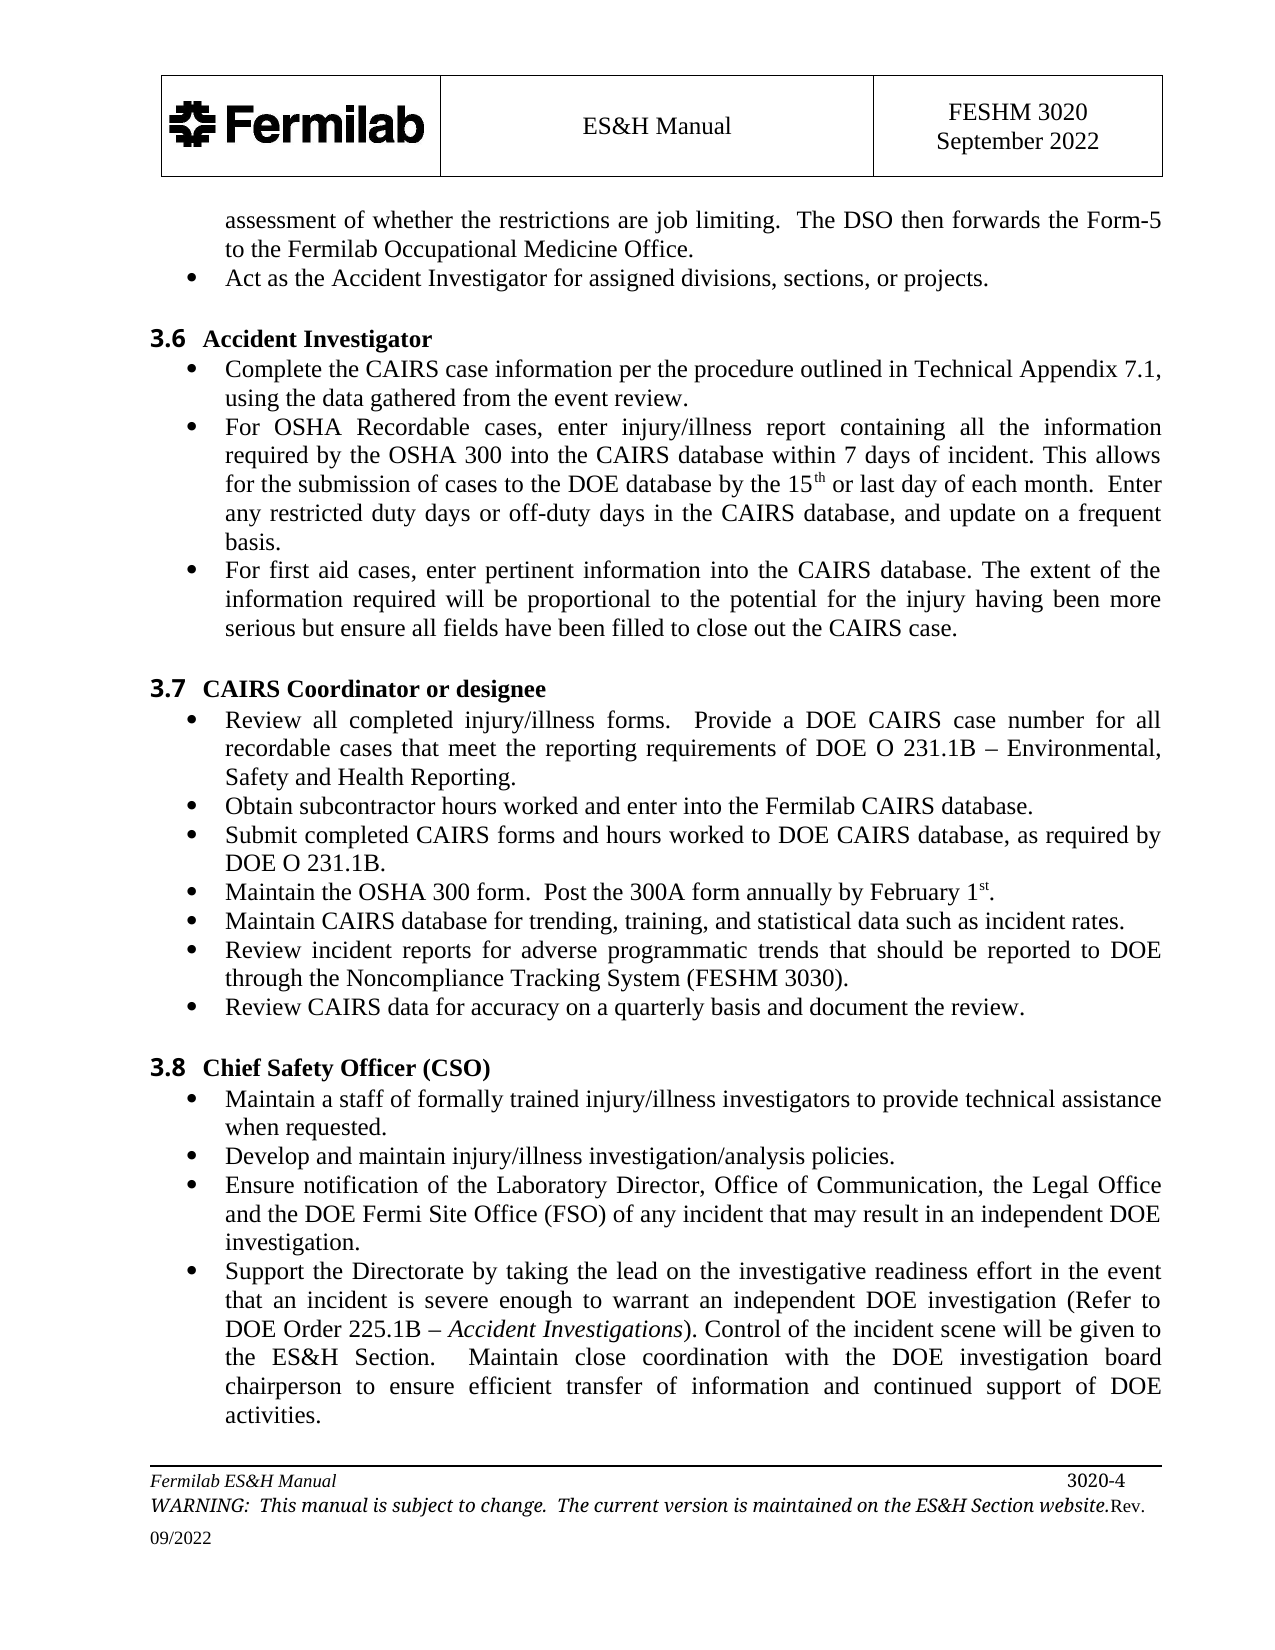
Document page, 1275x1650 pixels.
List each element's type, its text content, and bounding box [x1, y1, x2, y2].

list Develop and maintain injury/illness investigation/analysis policies. [187, 1141, 1162, 1170]
list Ensure notification of the Laboratory Director, Office of Communication, the Legal Office and the DOE Fermi Site Office (FSO) of any incident that may result in an independent DOE investigation. [187, 1170, 1162, 1256]
list Support the Directorate by taking the lead on the investigative readiness effort in the event that an incident is severe enough to warrant an independent DOE investigation (Refer to DOE Order 225.1B – Accident Investigations). Control of the incident scene will be given to the ES&H Section. Maintain close coordination with the DOE investigation board chairperson to ensure efficient transfer of information and continued support of DOE activities. [187, 1256, 1162, 1429]
subtitle Chief Safety Officer (CSO) [150, 1050, 1162, 1084]
list Obtain subcontractor hours worked and enter into the Fermilab CAIRS database. [187, 791, 1162, 820]
list Review all completed injury/illness forms. Provide a DOE CAIRS case number for all recordable cases that meet the reporting requirements of DOE O 231.1B – Environmental, Safety and Health Reporting. [187, 705, 1162, 791]
list Maintain the OSHA 300 form. Post the 300A form annually by February 1st. [187, 877, 1162, 906]
picture [169, 101, 424, 147]
list Maintain CAIRS database for trending, training, and statistical data such as incident rates. [187, 906, 1162, 935]
list Review CAIRS data for accuracy on a quarterly basis and document the review. [187, 992, 1162, 1021]
list Submit completed CAIRS forms and hours worked to DOE CAIRS database, as required by DOE O 231.1B. [187, 820, 1162, 877]
list Complete the CAIRS case information per the procedure outlined in Technical Appendix 7.1, using the data gathered from the event review. [187, 354, 1162, 412]
list Review incident reports for adverse programmatic trends that should be reported to DOE through the Noncompliance Tracking System (FESHM 3030). [187, 935, 1162, 992]
list For OSHA Recordable cases, enter injury/illness report containing all the information required by the OSHA 300 into the CAIRS database within 7 days of incident. This allows for the submission of cases to the DOE database by the 15th or last day of each month. Enter any restricted duty days or off-duty days in the CAIRS database, and update on a frequent basis. [187, 412, 1162, 556]
subtitle Accident Investigator [150, 320, 1162, 354]
list For first aid cases, enter pertinent information into the CAIRS database. The extent of the information required will be proportional to the potential for the injury having been more serious but ensure all fields have been filled to close out the CAIRS case. [187, 556, 1162, 642]
list Maintain a staff of formally trained injury/illness investigators to provide technical assistance when requested. [187, 1084, 1162, 1141]
list Act as the Accident Investigator for assigned divisions, sections, or projects. [187, 263, 1162, 292]
subtitle CAIRS Coordinator or designee [150, 671, 1162, 705]
